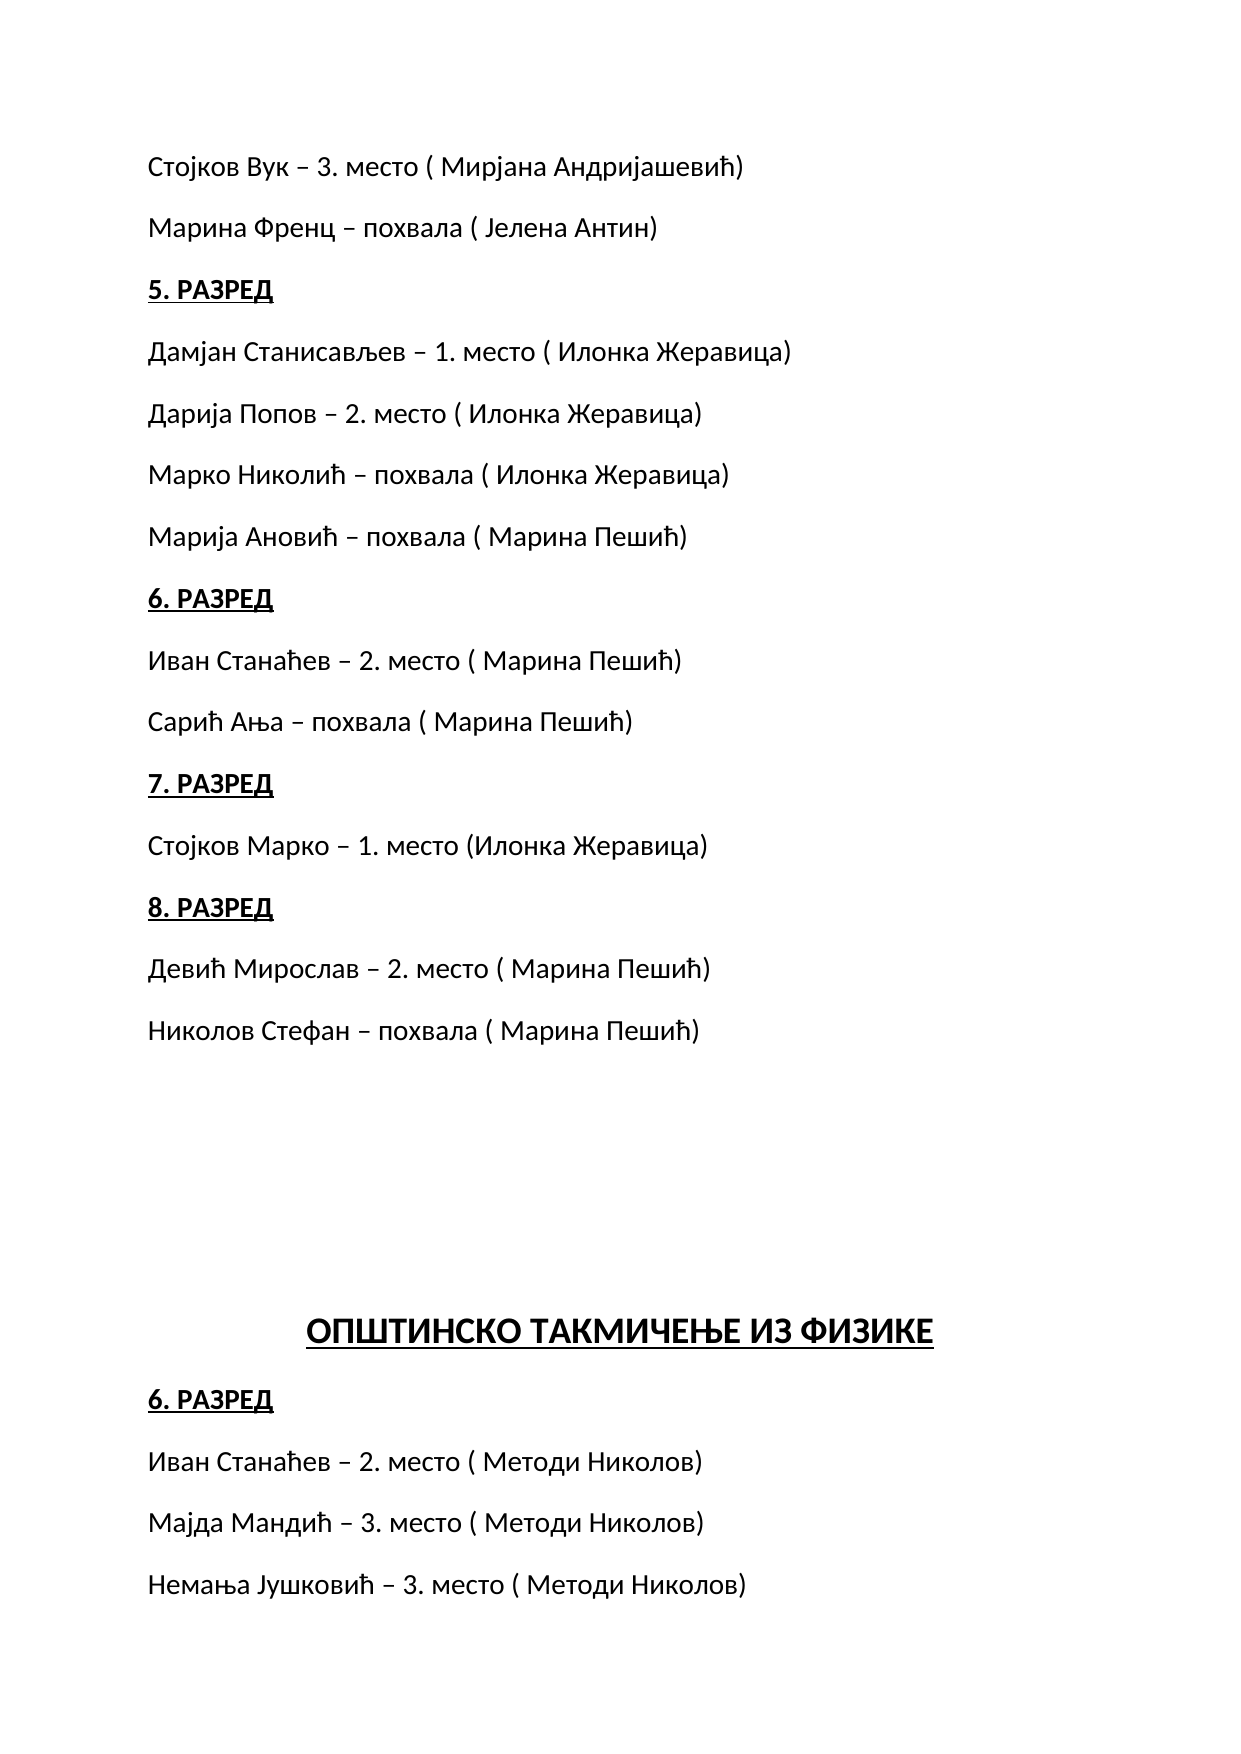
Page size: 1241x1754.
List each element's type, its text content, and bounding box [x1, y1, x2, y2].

text Иван Станаћев – 2. место ( Марина Пешић) [148, 642, 1093, 677]
text Девић Мирослав – 2. место ( Марина Пешић) [148, 951, 1093, 986]
text 7. РАЗРЕД [148, 765, 1093, 801]
text 8. РАЗРЕД [148, 889, 1093, 924]
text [148, 1566, 1093, 1602]
text Иван Станаћев – 2. место ( Методи Николов) [148, 1443, 1093, 1478]
text Марија Ановић – похвала ( Марина Пешић) [148, 518, 1093, 554]
text 6. РАЗРЕД [148, 580, 1093, 616]
text 5. РАЗРЕД [148, 271, 1093, 307]
text Николов Стефан – похвала ( Марина Пешић) [148, 1012, 1093, 1048]
text Стојков Вук – 3. место ( Мирјана Андријашевић) [148, 148, 1093, 183]
text Марина Френц – похвала ( Јелена Антин) [148, 209, 1093, 245]
text Сарић Ања – похвала ( Марина Пешић) [148, 703, 1093, 739]
text Марко Николић – похвала ( Илонка Жеравица) [148, 456, 1093, 492]
text Дамјан Станисављев – 1. место ( Илонка Жеравица) [148, 333, 1093, 368]
text Дарија Попов – 2. место ( Илонка Жеравица) [148, 395, 1093, 430]
text ОПШТИНСКО ТАКМИЧЕЊЕ ИЗ ФИЗИКЕ [148, 1307, 1093, 1353]
text 6. РАЗРЕД [148, 1381, 1093, 1417]
text Мајда Мандић – 3. место ( Методи Николов) [148, 1504, 1093, 1540]
text Стојков Марко – 1. место (Илонка Жеравица) [148, 827, 1093, 863]
